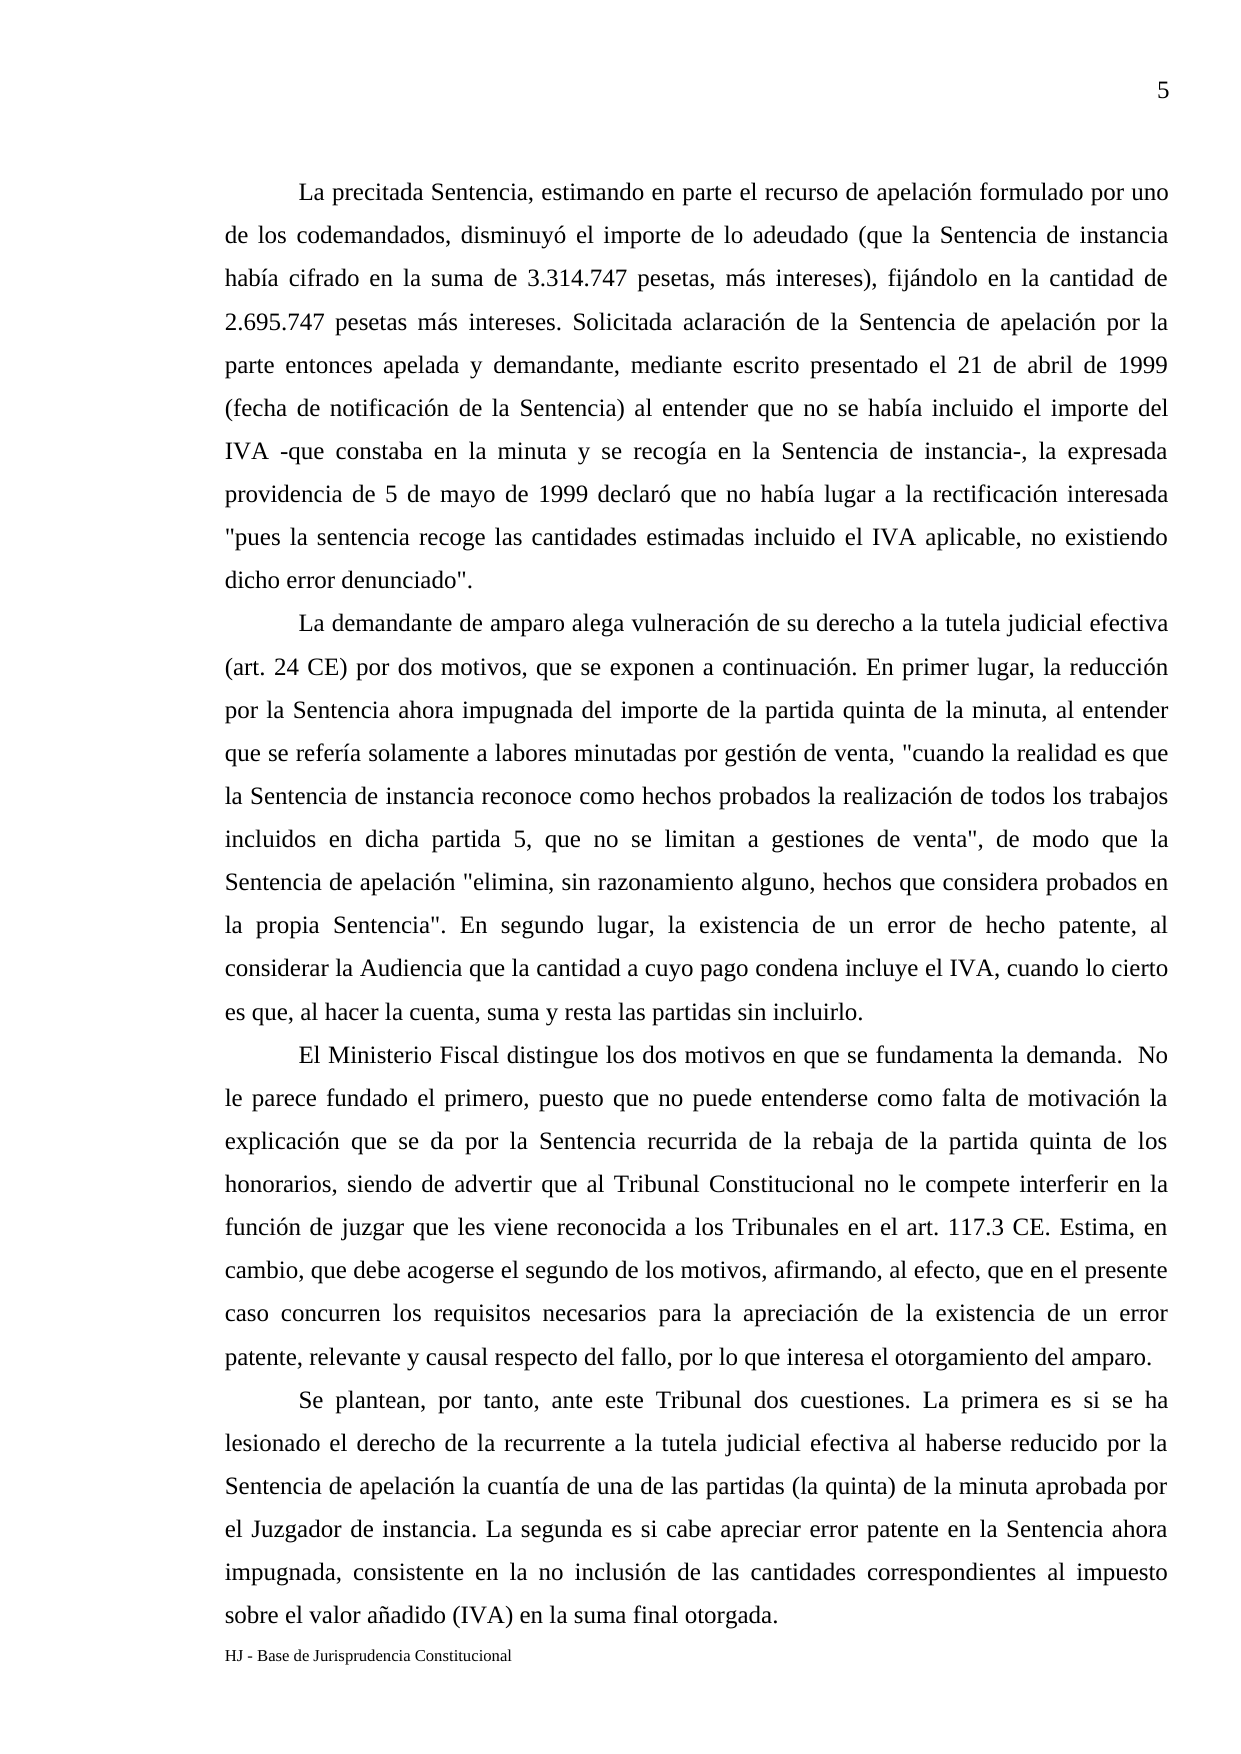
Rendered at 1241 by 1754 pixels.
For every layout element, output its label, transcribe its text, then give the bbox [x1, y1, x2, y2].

text La demandante de amparo alega vulneración de su derecho a la tutela judicial efectiva (art. 24 CE) por dos motivos, que se exponen a continuación. En primer lugar, la reducción por la Sentencia ahora impugnada del importe de la partida quinta de la minuta, al entender que se refería solamente a labores minutadas por gestión de venta, "cuando la realidad es que la Sentencia de instancia reconoce como hechos probados la realización de todos los trabajos incluidos en dicha partida 5, que no se limitan a gestiones de venta", de modo que la Sentencia de apelación "elimina, sin razonamiento alguno, hechos que considera probados en la propia Sentencia". En segundo lugar, la existencia de un error de hecho patente, al considerar la Audiencia que la cantidad a cuyo pago condena incluye el IVA, cuando lo cierto es que, al hacer la cuenta, suma y resta las partidas sin incluirlo. [224, 608, 1169, 1025]
text El Ministerio Fiscal distingue los dos motivos en que se fundamenta la demanda. No le parece fundado el primero, puesto que no puede entenderse como falta de motivación la explicación que se da por la Sentencia recurrida de la rebaja de la partida quinta de los honorarios, siendo de advertir que al Tribunal Constitucional no le compete interferir en la función de juzgar que les viene reconocida a los Tribunales en el art. 117.3 CE. Estima, en cambio, que debe acogerse el segundo de los motivos, afirmando, al efecto, que en el presente caso concurren los requisitos necesarios para la apreciación de la existencia de un error patente, relevante y causal respecto del fallo, por lo que interesa el otorgamiento del amparo. [224, 1040, 1169, 1370]
text Se plantean, por tanto, ante este Tribunal dos cuestiones. La primera es si se ha lesionado el derecho de la recurrente a la tutela judicial efectiva al haberse reducido por la Sentencia de apelación la cuantía de una de las partidas (la quinta) de la minuta aprobada por el Juzgador de instancia. La segunda es si cabe apreciar error patente en la Sentencia ahora impugnada, consistente en la no inclusión de las cantidades correspondientes al impuesto sobre el valor añadido (IVA) en la suma final otorgada. [224, 1385, 1169, 1629]
text La precitada Sentencia, estimando en parte el recurso de apelación formulado por uno de los codemandados, disminuyó el importe de lo adeudado (que la Sentencia de instancia había cifrado en la suma de 3.314.747 pesetas, más intereses), fijándolo en la cantidad de 2.695.747 pesetas más intereses. Solicitada aclaración de la Sentencia de apelación por la parte entonces apelada y demandante, mediante escrito presentado el 21 de abril de 1999 (fecha de notificación de la Sentencia) al entender que no se había incluido el importe del IVA -que constaba en la minuta y se recogía en la Sentencia de instancia-, la expresada providencia de 5 de mayo de 1999 declaró que no había lugar a la rectificación interesada "pues la sentencia recoge las cantidades estimadas incluido el IVA aplicable, no existiendo dicho error denunciado". [224, 177, 1169, 594]
